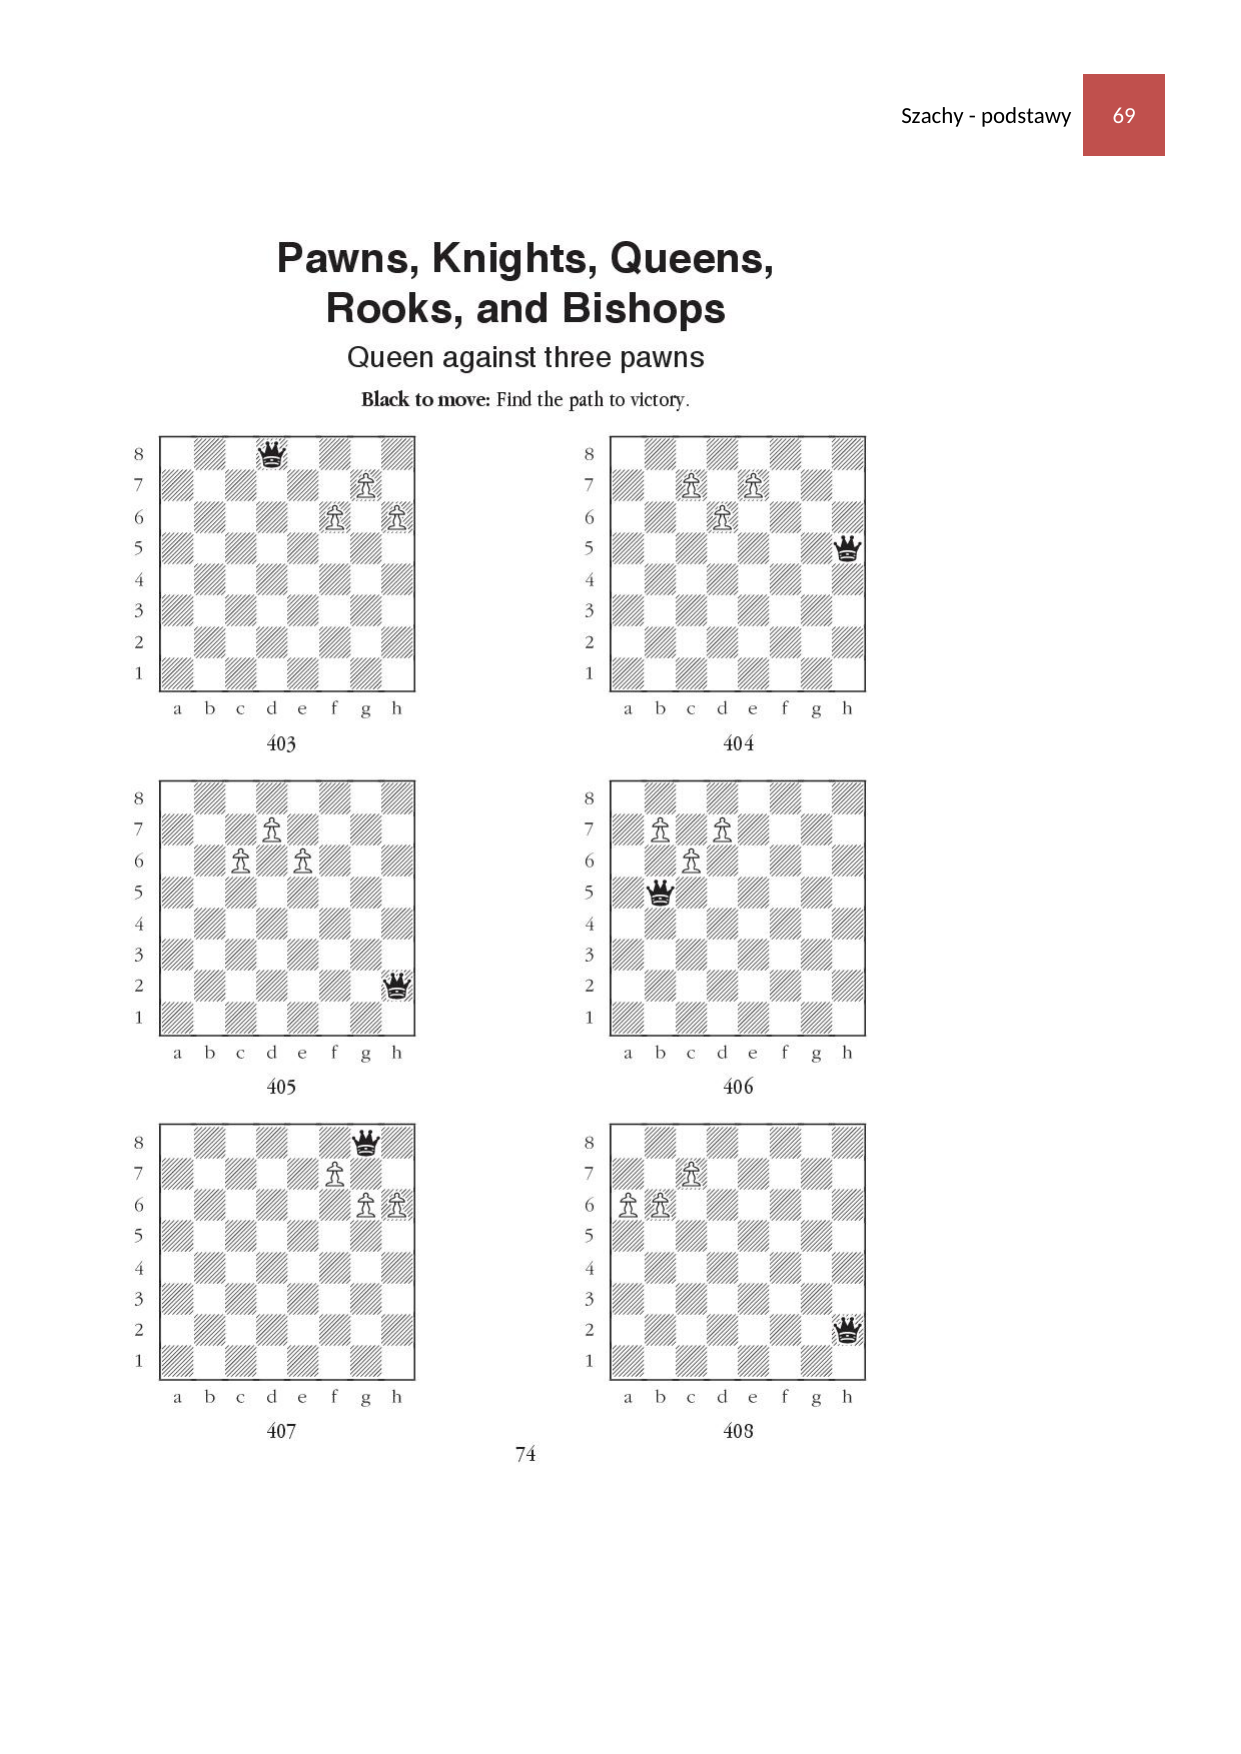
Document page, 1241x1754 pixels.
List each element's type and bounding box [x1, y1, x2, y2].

picture [75, 184, 976, 1535]
